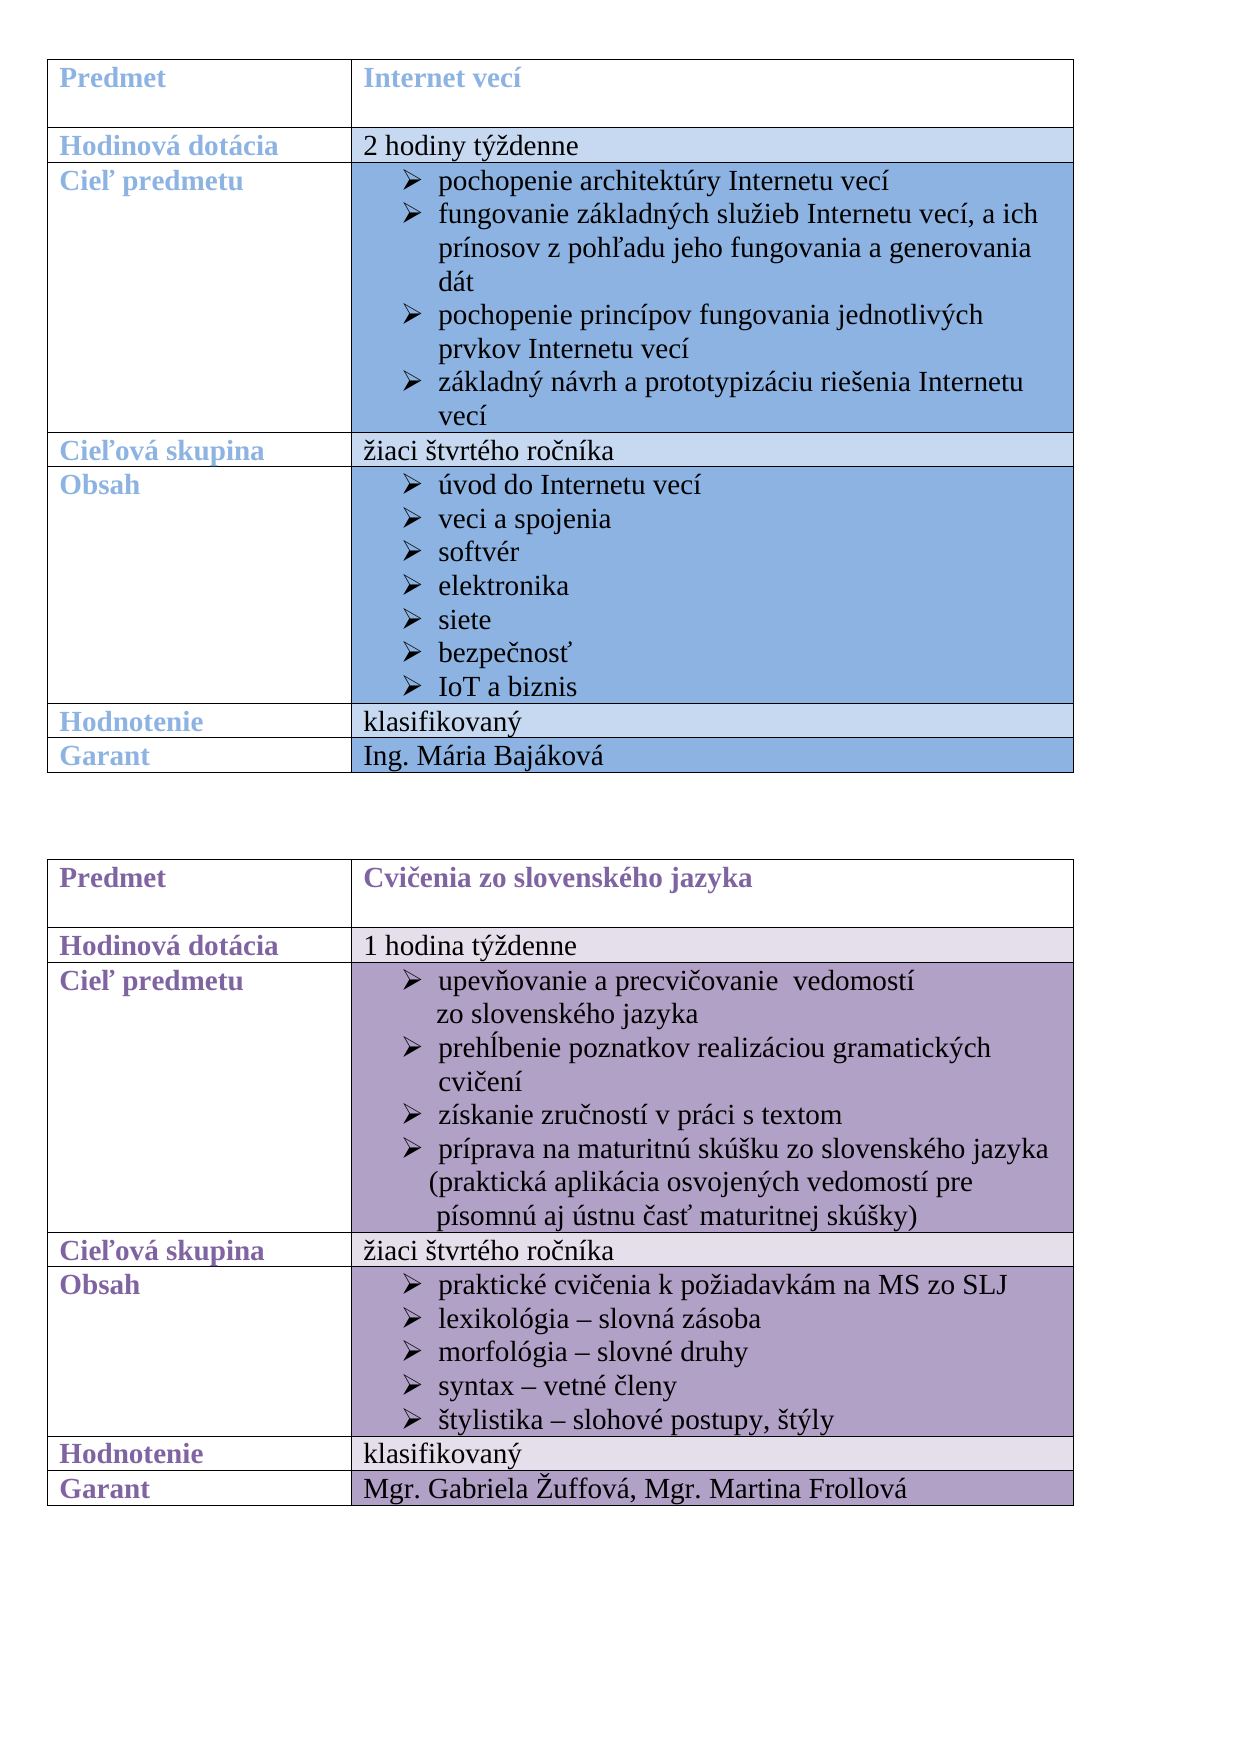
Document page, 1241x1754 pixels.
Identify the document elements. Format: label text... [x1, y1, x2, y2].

table_cell Hodnotenie [48, 704, 351, 737]
table_cell Garant [48, 1471, 351, 1505]
table_header Predmet [48, 60, 351, 127]
table_cell upevňovanie a precvičovanie vedomostí zo slovenského jazyka prehĺbenie poznatkov realizáciou gramatických cvičení získanie zručností v práci s textom príprava na maturitnú skúšku zo slovenského jazyka (praktická aplikácia osvojených vedomostí pre písomnú aj ústnu časť maturitnej skúšky) [352, 963, 1073, 1232]
table_cell Ing. Mária Bajáková [352, 738, 1073, 772]
table_cell Mgr. Gabriela Žuffová, Mgr. Martina Frollová [352, 1471, 1073, 1505]
table_cell žiaci štvrtého ročníka [352, 1233, 1073, 1266]
table_cell Hodnotenie [48, 1437, 351, 1470]
table_cell pochopenie architektúry Internetu vecí fungovanie základných služieb Internetu vecí, a ich prínosov z pohľadu jeho fungovania a generovania dát pochopenie princípov fungovania jednotlivých prvkov Internetu vecí základný návrh a prototypizáciu riešenia Internetu vecí [352, 163, 1073, 432]
table_cell Cieľová skupina [48, 1233, 351, 1266]
table_cell 2 hodiny týždenne [352, 128, 1073, 162]
table_header Internet vecí [352, 60, 1073, 127]
table_cell úvod do Internetu vecí veci a spojenia softvér elektronika siete bezpečnosť IoT a biznis [352, 467, 1073, 703]
table_cell 1 hodina týždenne [352, 928, 1073, 962]
table_cell Obsah [48, 1267, 351, 1436]
table_cell Hodinová dotácia [48, 928, 351, 962]
table_cell Hodinová dotácia [48, 128, 351, 162]
table_cell Cieľ predmetu [48, 163, 351, 432]
table_cell Cieľ predmetu [48, 963, 351, 1232]
table_cell žiaci štvrtého ročníka [352, 433, 1073, 466]
table_cell klasifikovaný [352, 704, 1073, 737]
table_cell praktické cvičenia k požiadavkám na MS zo SLJ lexikológia – slovná zásoba morfológia – slovné druhy syntax – vetné členy štylistika – slohové postupy, štýly [352, 1267, 1073, 1436]
table_header Predmet [48, 860, 351, 927]
table_cell Cieľová skupina [48, 433, 351, 466]
table_cell Garant [48, 738, 351, 772]
table_cell klasifikovaný [352, 1437, 1073, 1470]
table_header Cvičenia zo slovenského jazyka [352, 860, 1073, 927]
table_cell Obsah [48, 467, 351, 703]
